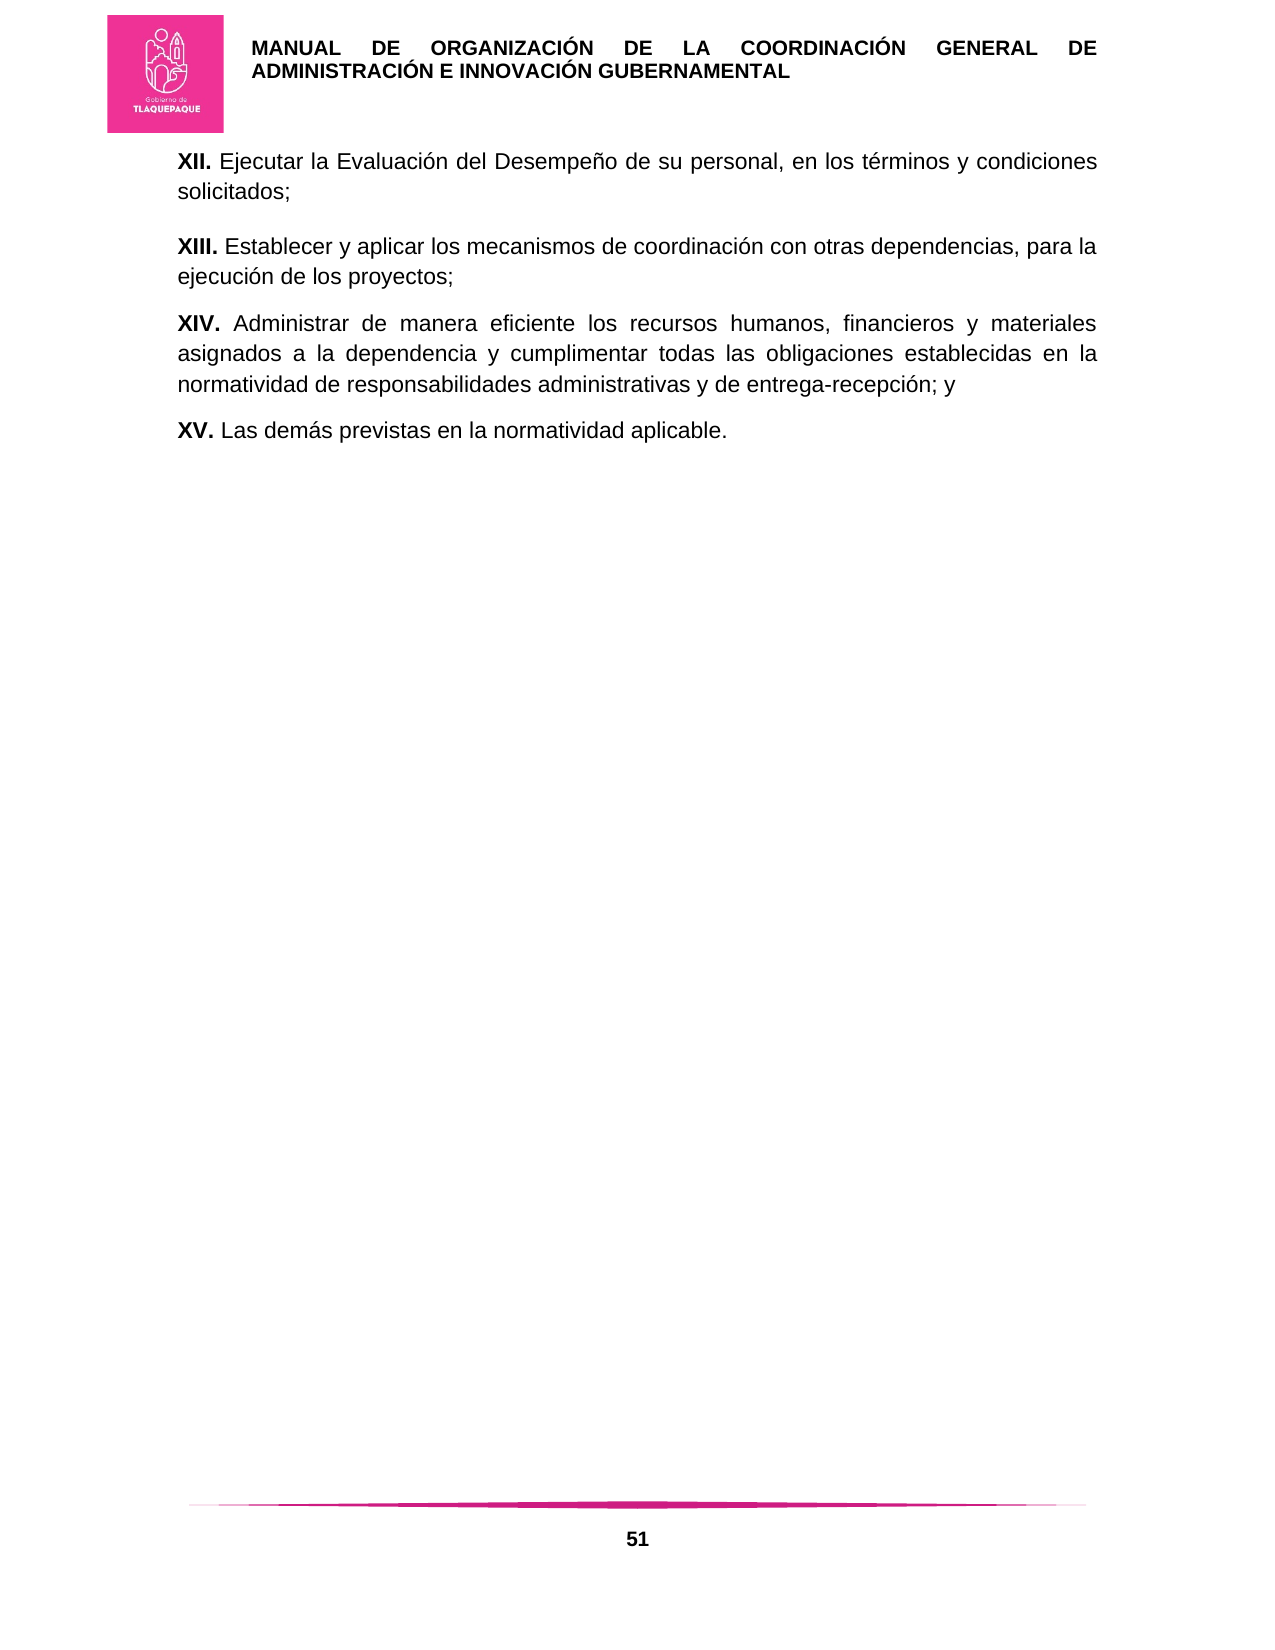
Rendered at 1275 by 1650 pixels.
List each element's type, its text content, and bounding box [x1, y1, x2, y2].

picture [107, 15, 224, 133]
text XIV. Administrar de manera eficiente los recursos humanos, financieros y materiales asignados a la dependencia y cumplimentar todas las obligaciones establecidas en la normatividad de responsabilidades administrativas y de entrega-recepción; y [177, 310, 1098, 397]
text XV. Las demás previstas en la normatividad aplicable. [177, 417, 1098, 444]
text XII. Ejecutar la Evaluación del Desempeño de su personal, en los términos y condiciones solicitados; [177, 148, 1098, 204]
text XIII. Establecer y aplicar los mecanismos de coordinación con otras dependencias, para la ejecución de los proyectos; [177, 233, 1098, 289]
